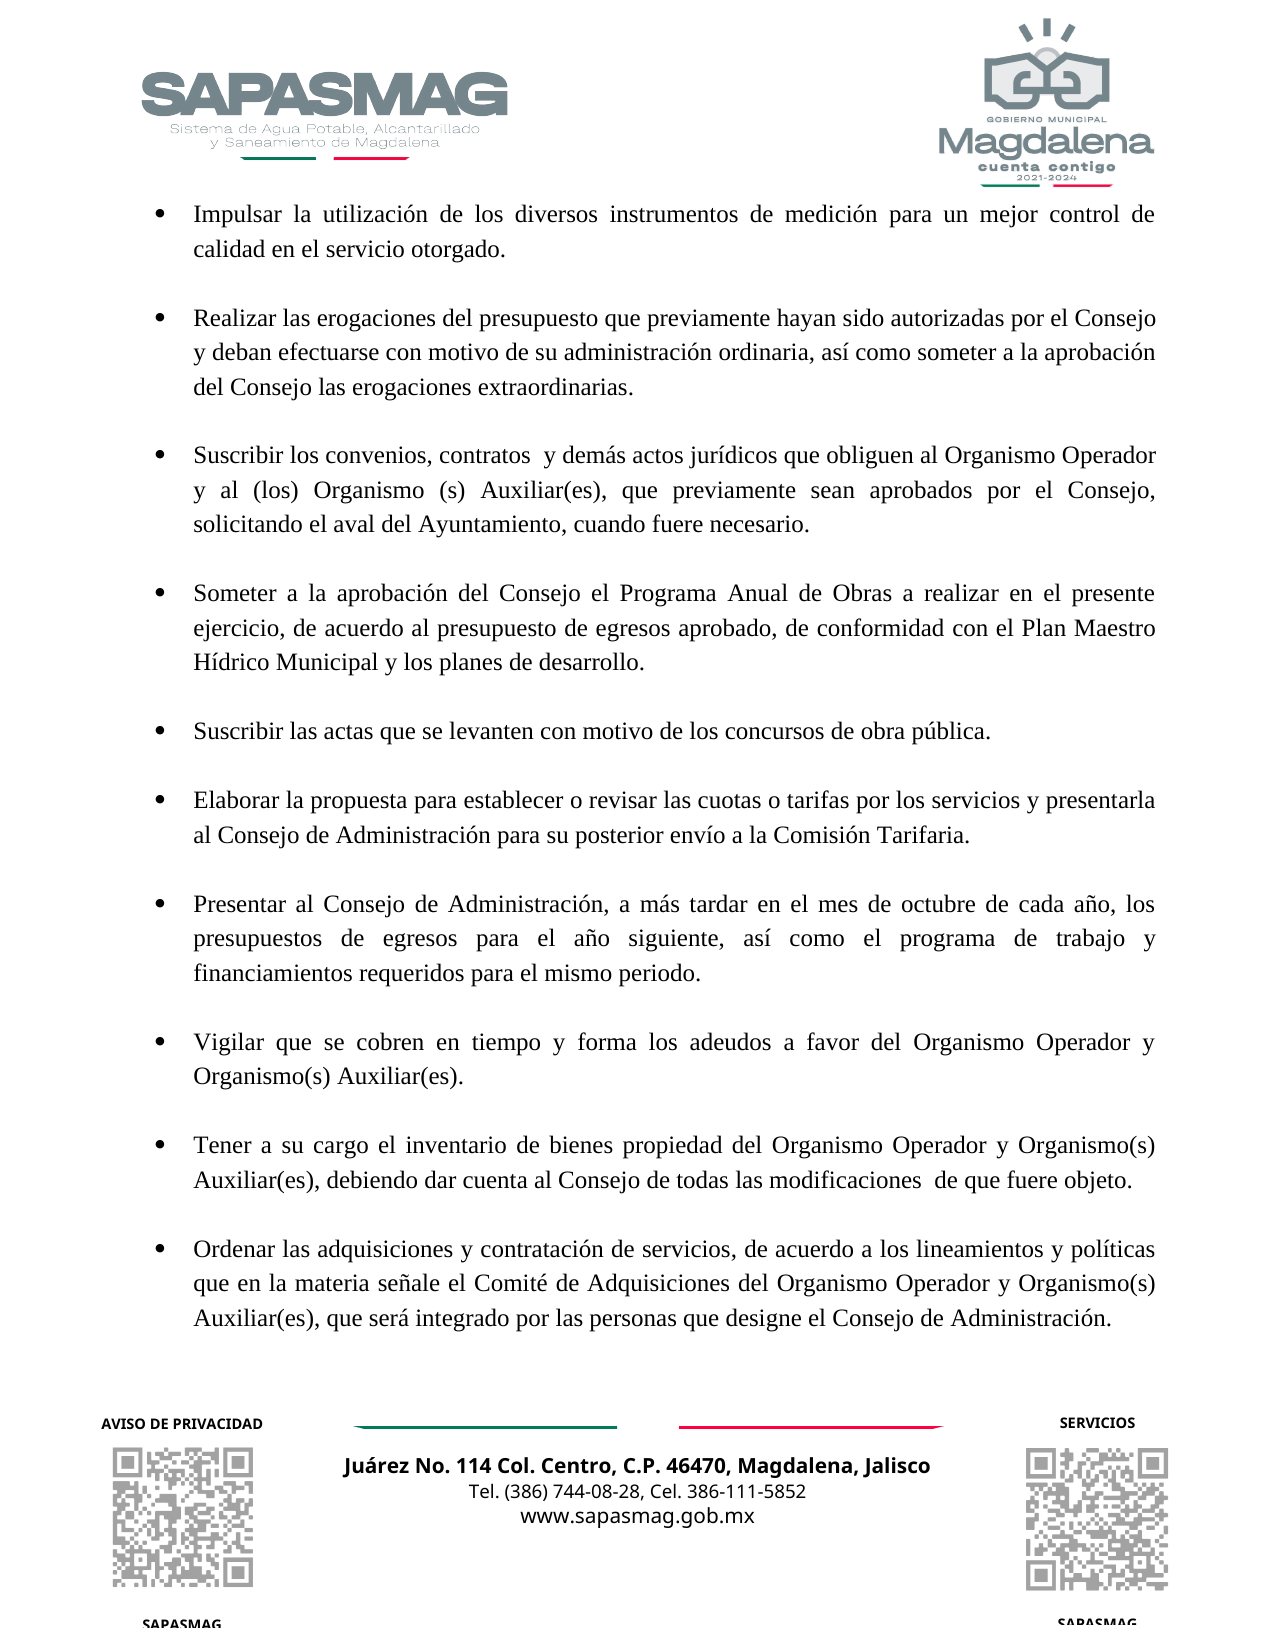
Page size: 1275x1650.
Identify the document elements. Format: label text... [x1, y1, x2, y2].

list Suscribir las actas que se levanten con motivo de los concursos de obra pública. [156, 716, 1157, 745]
list Realizar las erogaciones del presupuesto que previamente hayan sido autorizadas por el Consejo y deban efectuarse con motivo de su administración ordinaria, así como someter a la aprobación del Consejo las erogaciones extraordinarias. [156, 303, 1157, 400]
list Ordenar las adquisiciones y contratación de servicios, de acuerdo a los lineamientos y políticas que en la materia señale el Comité de Adquisiciones del Organismo Operador y Organismo(s) Auxiliar(es), que será integrado por las personas que designe el Consejo de Administración. [156, 1234, 1157, 1331]
list Suscribir los convenios, contratos y demás actos jurídicos que obliguen al Organismo Operador y al (los) Organismo (s) Auxiliar(es), que previamente sean aprobados por el Consejo, solicitando el aval del Ayuntamiento, cuando fuere necesario. [156, 441, 1157, 538]
list Tener a su cargo el inventario de bienes propiedad del Organismo Operador y Organismo(s) Auxiliar(es), debiendo dar cuenta al Consejo de todas las modificaciones de que fuere objeto. [156, 1130, 1157, 1193]
picture [933, 0, 1157, 199]
list Impulsar la utilización de los diversos instrumentos de medición para un mejor control de calidad en el servicio otorgado. [156, 199, 1157, 262]
picture [118, 62, 532, 174]
list Vigilar que se cobren en tiempo y forma los adeudos a favor del Organismo Operador y Organismo(s) Auxiliar(es). [156, 1027, 1157, 1090]
list Elaborar la propuesta para establecer o revisar las cuotas o tarifas por los servicios y presentarla al Consejo de Administración para su posterior envío a la Comisión Tarifaria. [156, 785, 1157, 849]
list Presentar al Consejo de Administración, a más tardar en el mes de octubre de cada año, los presupuestos de egresos para el año siguiente, así como el programa de trabajo y financiamientos requeridos para el mismo periodo. [156, 889, 1157, 987]
list Someter a la aprobación del Consejo el Programa Anual de Obras a realizar en el presente ejercicio, de acuerdo al presupuesto de egresos aprobado, de conformidad con el Plan Maestro Hídrico Municipal y los planes de desarrollo. [156, 578, 1157, 676]
